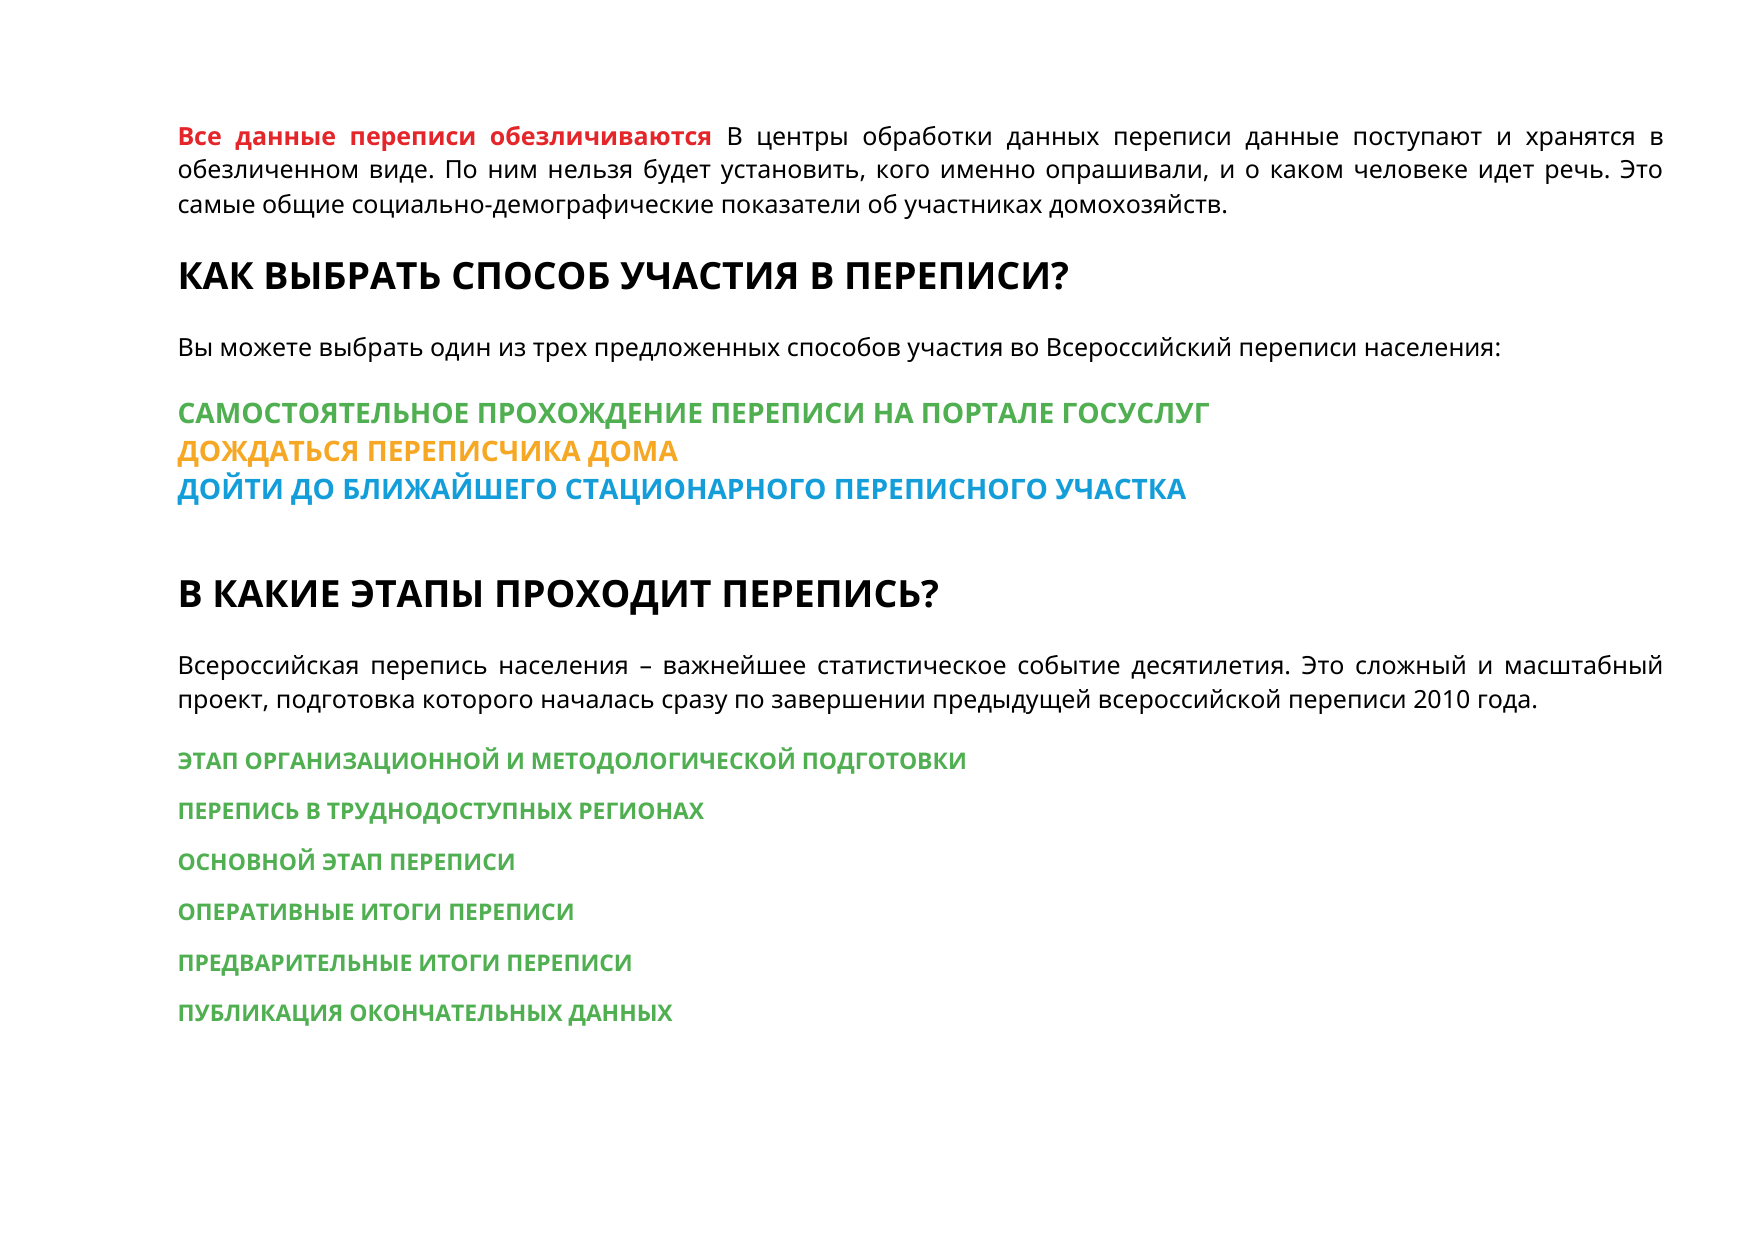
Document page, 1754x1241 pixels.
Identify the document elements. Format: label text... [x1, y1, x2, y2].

text Вы можете выбрать один из трех предложенных способов участия во Всероссийский переписи населения: [177, 330, 1665, 364]
text ПРЕДВАРИТЕЛЬНЫЕ ИТОГИ ПЕРЕПИСИ [177, 946, 1665, 978]
text ПУБЛИКАЦИЯ ОКОНЧАТЕЛЬНЫХ ДАННЫХ [177, 997, 1665, 1028]
text Все данные переписи обезличиваются В центры обработки данных переписи данные поступают и хранятся в обезличенном виде. По ним нельзя будет установить, кого именно опрашивали, и о каком человеке идет речь. Это самые общие социально-демографические показатели об участниках домохозяйств. [177, 118, 1665, 220]
text ОПЕРАТИВНЫЕ ИТОГИ ПЕРЕПИСИ [177, 896, 1665, 927]
text ЭТАП ОРГАНИЗАЦИОННОЙ И МЕТОДОЛОГИЧЕСКОЙ ПОДГОТОВКИ [177, 745, 1665, 776]
subtitle САМОСТОЯТЕЛЬНОЕ ПРОХОЖДЕНИЕ ПЕРЕПИСИ НА ПОРТАЛЕ ГОСУСЛУГ [177, 393, 1665, 431]
text Всероссийская перепись населения – важнейшее статистическое событие десятилетия. Это сложный и масштабный проект, подготовка которого началась сразу по завершении предыдущей всероссийской переписи 2010 года. [177, 647, 1665, 716]
text ПЕРЕПИСЬ В ТРУДНОДОСТУПНЫХ РЕГИОНАХ [177, 795, 1665, 826]
subtitle В КАКИЕ ЭТАПЫ ПРОХОДИТ ПЕРЕПИСЬ? [177, 567, 1665, 618]
subtitle ДОЖДАТЬСЯ ПЕРЕПИСЧИКА ДОМА [177, 431, 1665, 469]
subtitle КАК ВЫБРАТЬ СПОСОБ УЧАСТИЯ В ПЕРЕПИСИ? [177, 249, 1665, 301]
text ОСНОВНОЙ ЭТАП ПЕРЕПИСИ [177, 846, 1665, 877]
subtitle ДОЙТИ ДО БЛИЖАЙШЕГО СТАЦИОНАРНОГО ПЕРЕПИСНОГО УЧАСТКА [177, 469, 1665, 508]
